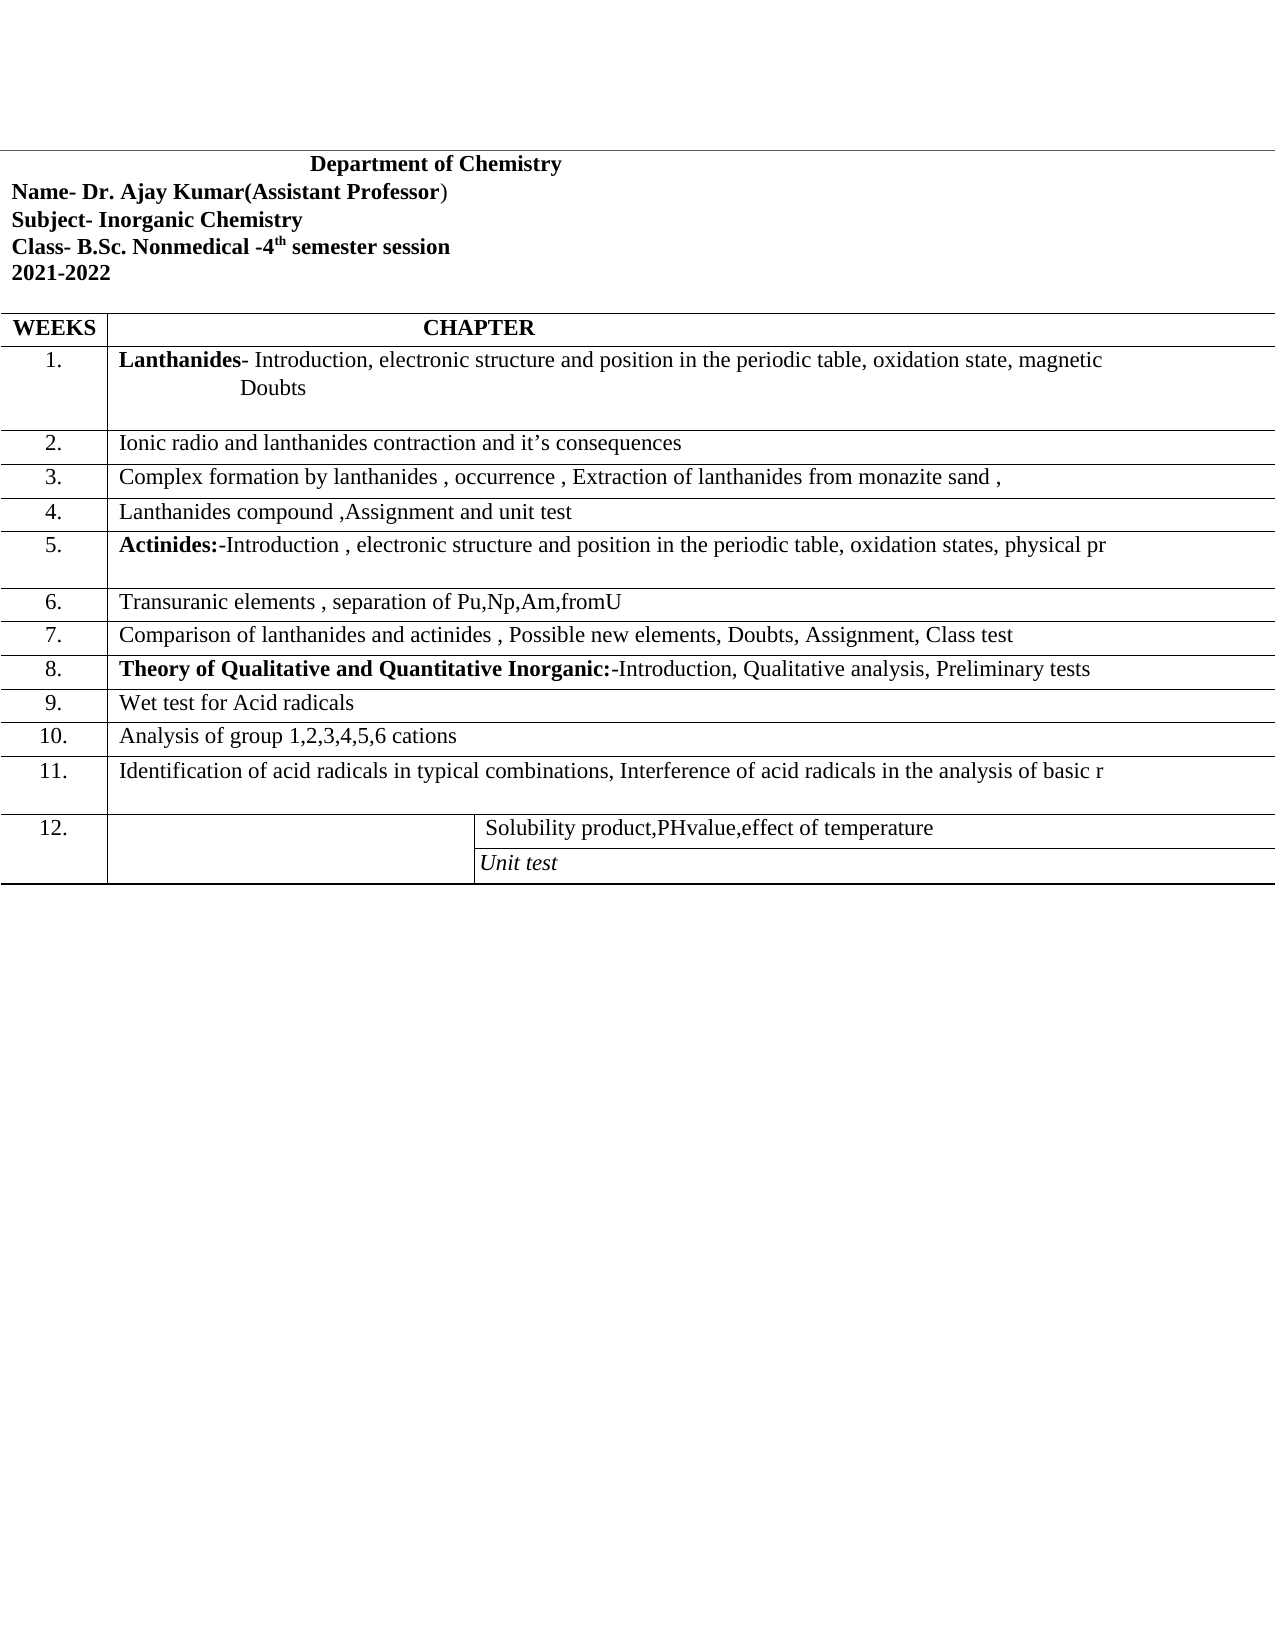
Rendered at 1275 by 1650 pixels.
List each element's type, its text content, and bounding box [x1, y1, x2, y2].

table_cell 11. [1, 757, 107, 813]
table_cell Ionic radio and lanthanides contraction and it’s consequences [108, 431, 1275, 463]
table_cell Comparison of lanthanides and actinides , Possible new elements, Doubts, Assignment, Class test [108, 622, 1275, 655]
table_cell [108, 815, 474, 883]
table_cell 7. [1, 622, 107, 655]
table_cell 3. [1, 465, 107, 498]
table_header CHAPTER [108, 314, 1275, 346]
table_cell 5. [1, 532, 107, 588]
table_cell Lanthanides compound ,Assignment and unit test [108, 499, 1275, 531]
table_cell Analysis of group 1,2,3,4,5,6 cations [108, 723, 1275, 756]
table_cell 6. [1, 589, 107, 621]
table_cell 4. [1, 499, 107, 531]
text Department of Chemistry Name- Dr. Ajay Kumar(Assistant Professor) [11, 151, 566, 204]
table_cell Theory of Qualitative and Quantitative Inorganic:-Introduction, Qualitative analysis, Preliminary tests [108, 656, 1275, 689]
text Class- B.Sc. Nonmedical -4th semester session 2021-2022 [11, 233, 468, 286]
table_cell 2. [1, 431, 107, 463]
table_cell 12. [1, 815, 107, 883]
table_cell Complex formation by lanthanides , occurrence , Extraction of lanthanides from monazite sand , [108, 465, 1275, 498]
table_cell Wet test for Acid radicals [108, 690, 1275, 722]
table_cell 8. [1, 656, 107, 689]
table_cell Transuranic elements , separation of Pu,Np,Am,fromU [108, 589, 1275, 621]
table_cell 1. [1, 347, 107, 429]
table_cell 9. [1, 690, 107, 722]
table_cell Unit test [475, 849, 1275, 883]
table_cell Actinides:-Introduction , electronic structure and position in the periodic table, oxidation states, physical pr [108, 532, 1275, 588]
table_cell Solubility product,PHvalue,effect of temperature [475, 815, 1275, 847]
table_header WEEKS [1, 314, 107, 346]
table_cell 10. [1, 723, 107, 756]
subtitle Subject- Inorganic Chemistry [11, 205, 1275, 233]
table_cell Identification of acid radicals in typical combinations, Interference of acid radicals in the analysis of basic r [108, 757, 1275, 813]
table_cell Lanthanides- Introduction, electronic structure and position in the periodic table, oxidation state, magnetic Doubts [108, 347, 1275, 429]
